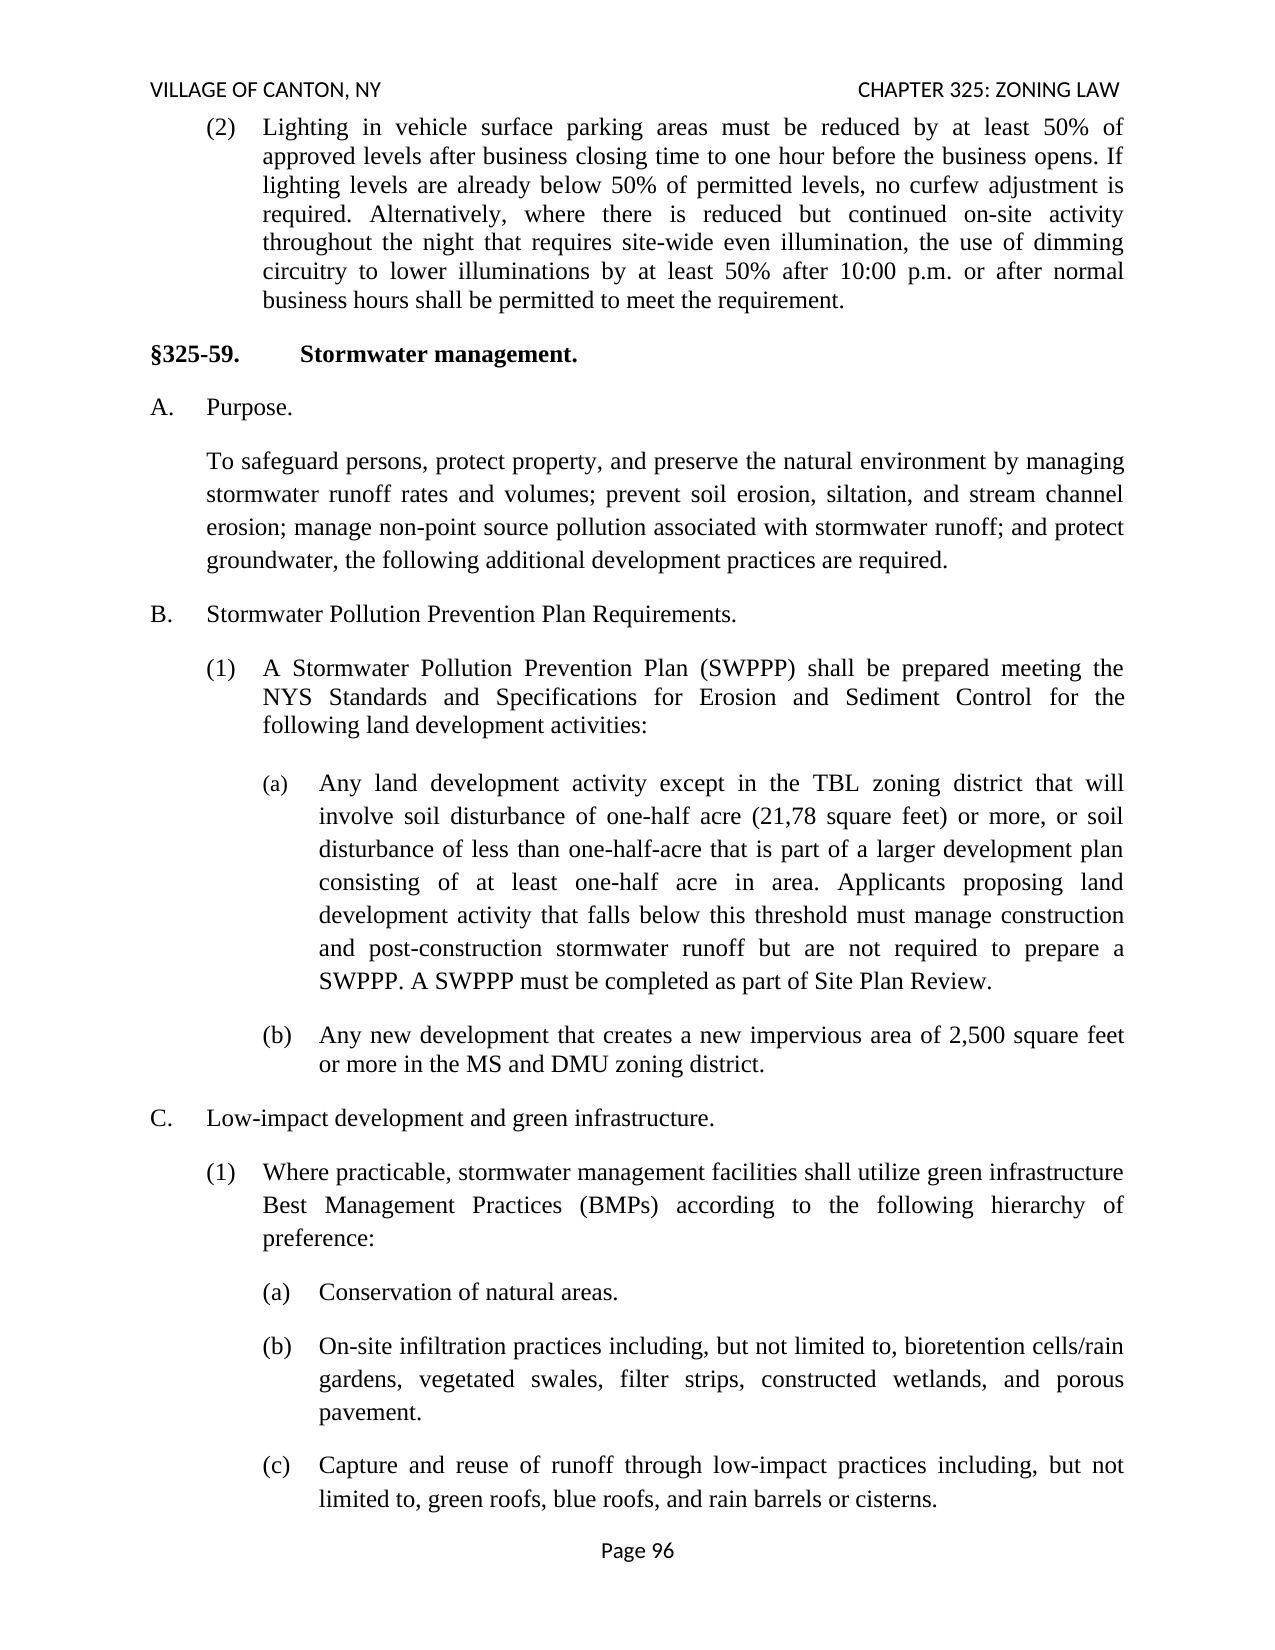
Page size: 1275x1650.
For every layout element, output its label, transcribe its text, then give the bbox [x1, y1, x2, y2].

text (c) Capture and reuse of runoff through low-impact practices including, but not limited to, green roofs, blue roofs, and rain barrels or cisterns. [262, 1451, 1125, 1512]
text (2) Lighting in vehicle surface parking areas must be reduced by at least 50% of approved levels after business closing time to one hour before the business opens. If lighting levels are already below 50% of permitted levels, no curfew adjustment is required. Alternatively, where there is reduced but continued on-site activity throughout the night that requires site-wide even illumination, the use of dimming circuitry to lower illuminations by at least 50% after 10:00 p.m. or after normal business hours shall be permitted to meet the requirement. [206, 112, 1125, 314]
text §325-59. Stormwater management. [150, 339, 1125, 367]
text (1) Where practicable, stormwater management facilities shall utilize green infrastructure Best Management Practices (BMPs) according to the following hierarchy of preference: [206, 1157, 1125, 1252]
text B. Stormwater Pollution Prevention Plan Requirements. [150, 599, 1125, 628]
text (b) Any new development that creates a new impervious area of 2,500 square feet or more in the MS and DMU zoning district. [262, 1020, 1125, 1078]
text C. Low-impact development and green infrastructure. [150, 1103, 1125, 1132]
text (a) Any land development activity except in the TBL zoning district that will involve soil disturbance of one-half acre (21,78 square feet) or more, or soil disturbance of less than one-half-acre that is part of a larger development plan consisting of at least one-half acre in area. Applicants proposing land development activity that falls below this threshold must manage construction and post-construction stormwater runoff but are not required to prepare a SWPPP. A SWPPP must be completed as part of Site Plan Review. [262, 768, 1125, 995]
text (b) On-site infiltration practices including, but not limited to, bioretention cells/rain gardens, vegetated swales, filter strips, constructed wetlands, and porous pavement. [262, 1331, 1125, 1426]
text (1) A Stormwater Pollution Prevention Plan (SWPPP) shall be prepared meeting the NYS Standards and Specifications for Erosion and Sediment Control for the following land development activities: [206, 653, 1125, 739]
text (a) Conservation of natural areas. [262, 1277, 1125, 1306]
text A. Purpose. [150, 392, 1125, 421]
text To safeguard persons, protect property, and preserve the natural environment by managing stormwater runoff rates and volumes; prevent soil erosion, siltation, and stream channel erosion; manage non-point source pollution associated with stormwater runoff; and protect groundwater, the following additional development practices are required. [206, 446, 1125, 574]
